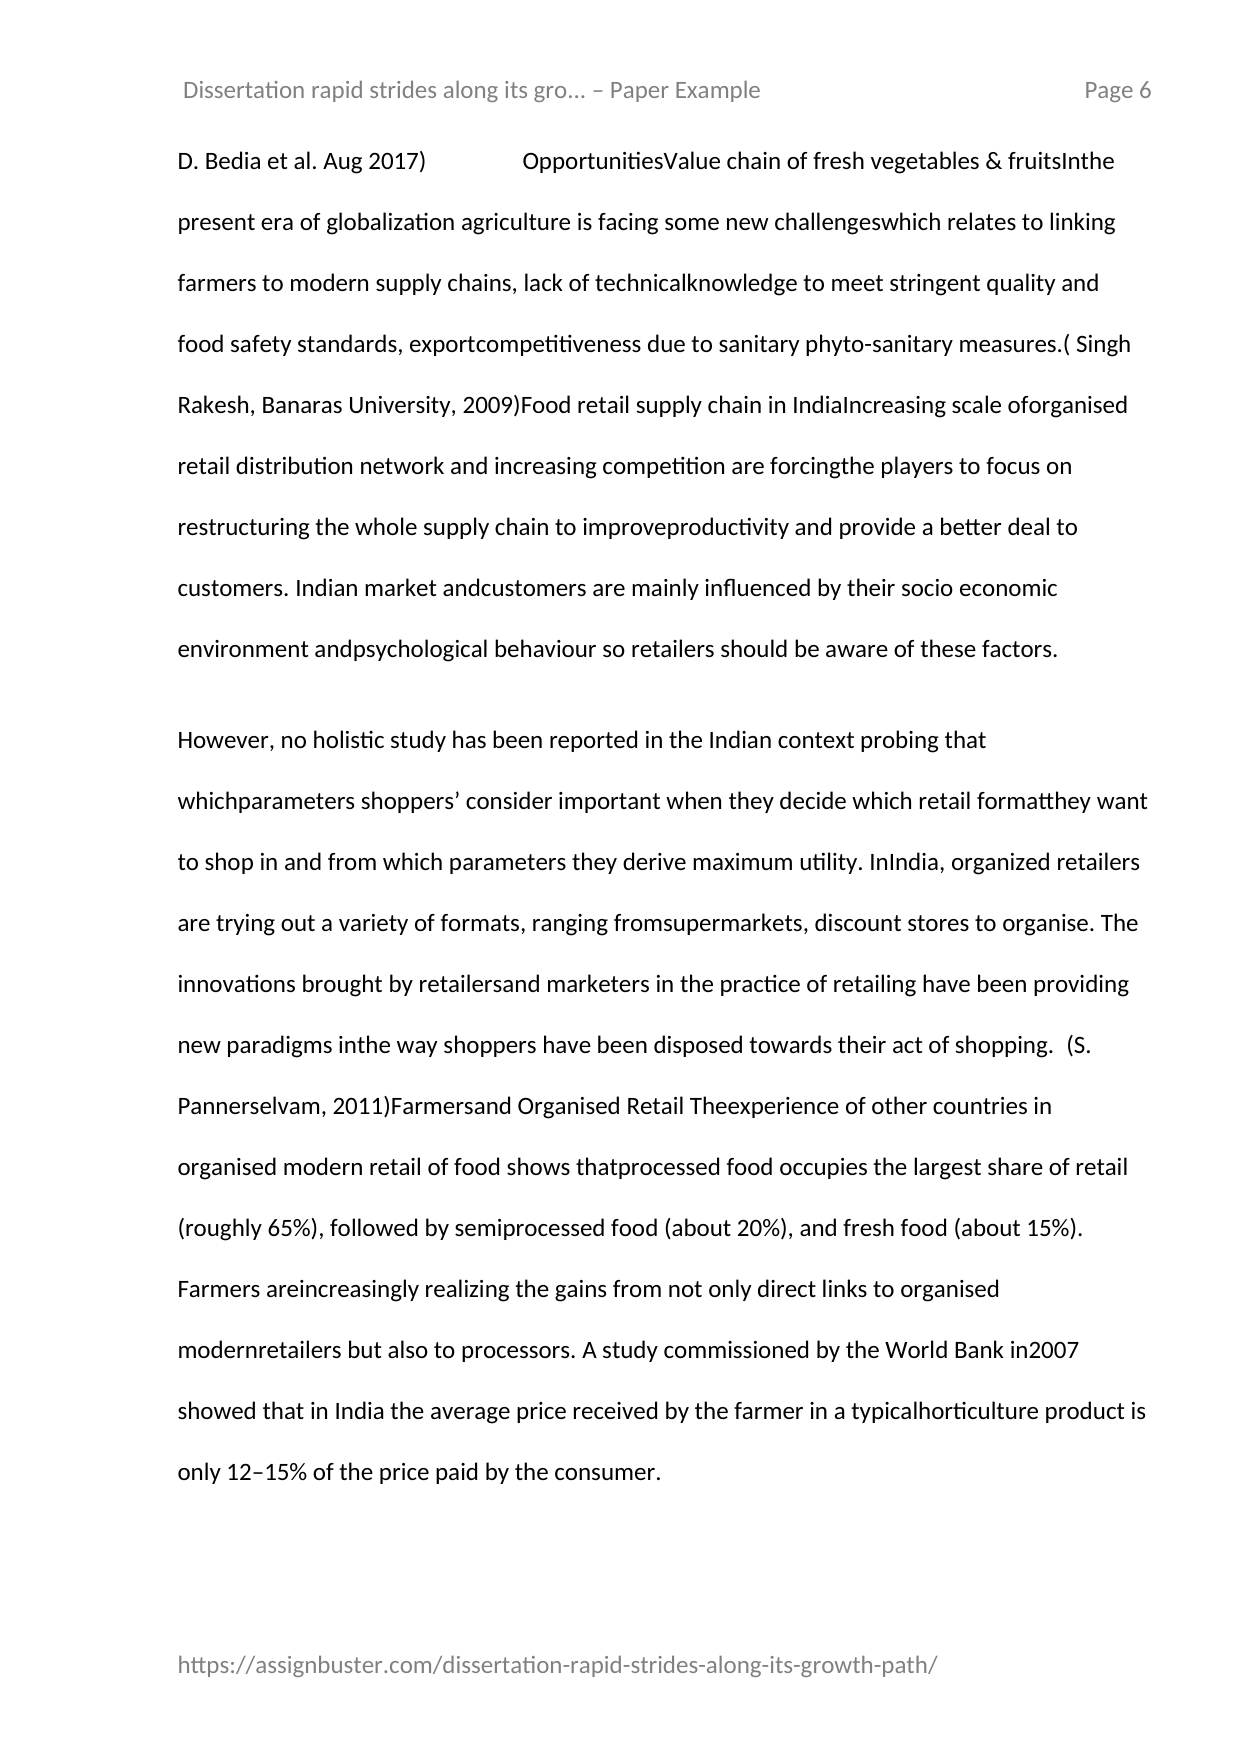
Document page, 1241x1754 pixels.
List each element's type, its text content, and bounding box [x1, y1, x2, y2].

text However, no holistic study has been reported in the Indian context probing that whichparameters shoppers’ consider important when they decide which retail formatthey want to shop in and from which parameters they derive maximum utility. InIndia, organized retailers are trying out a variety of formats, ranging fromsupermarkets, discount stores to organise. The innovations brought by retailersand marketers in the practice of retailing have been providing new paradigms inthe way shoppers have been disposed towards their act of shopping. (S. Pannerselvam, 2011)Farmersand Organised Retail Theexperience of other countries in organised modern retail of food shows thatprocessed food occupies the largest share of retail (roughly 65%), followed by semiprocessed food (about 20%), and fresh food (about 15%). Farmers areincreasingly realizing the gains from not only direct links to organised modernretailers but also to processors. A study commissioned by the World Bank in2007 showed that in India the average price received by the farmer in a typicalhorticulture product is only 12–15% of the price paid by the consumer. [177, 724, 1152, 1487]
text D. Bedia et al. Aug 2017) OpportunitiesValue chain of fresh vegetables & fruitsInthe present era of globalization agriculture is facing some new challengeswhich relates to linking farmers to modern supply chains, lack of technicalknowledge to meet stringent quality and food safety standards, exportcompetitiveness due to sanitary phyto-sanitary measures.( Singh Rakesh, Banaras University, 2009)Food retail supply chain in IndiaIncreasing scale oforganised retail distribution network and increasing competition are forcingthe players to focus on restructuring the whole supply chain to improveproductivity and provide a better deal to customers. Indian market andcustomers are mainly influenced by their socio economic environment andpsychological behaviour so retailers should be aware of these factors. [177, 145, 1152, 664]
